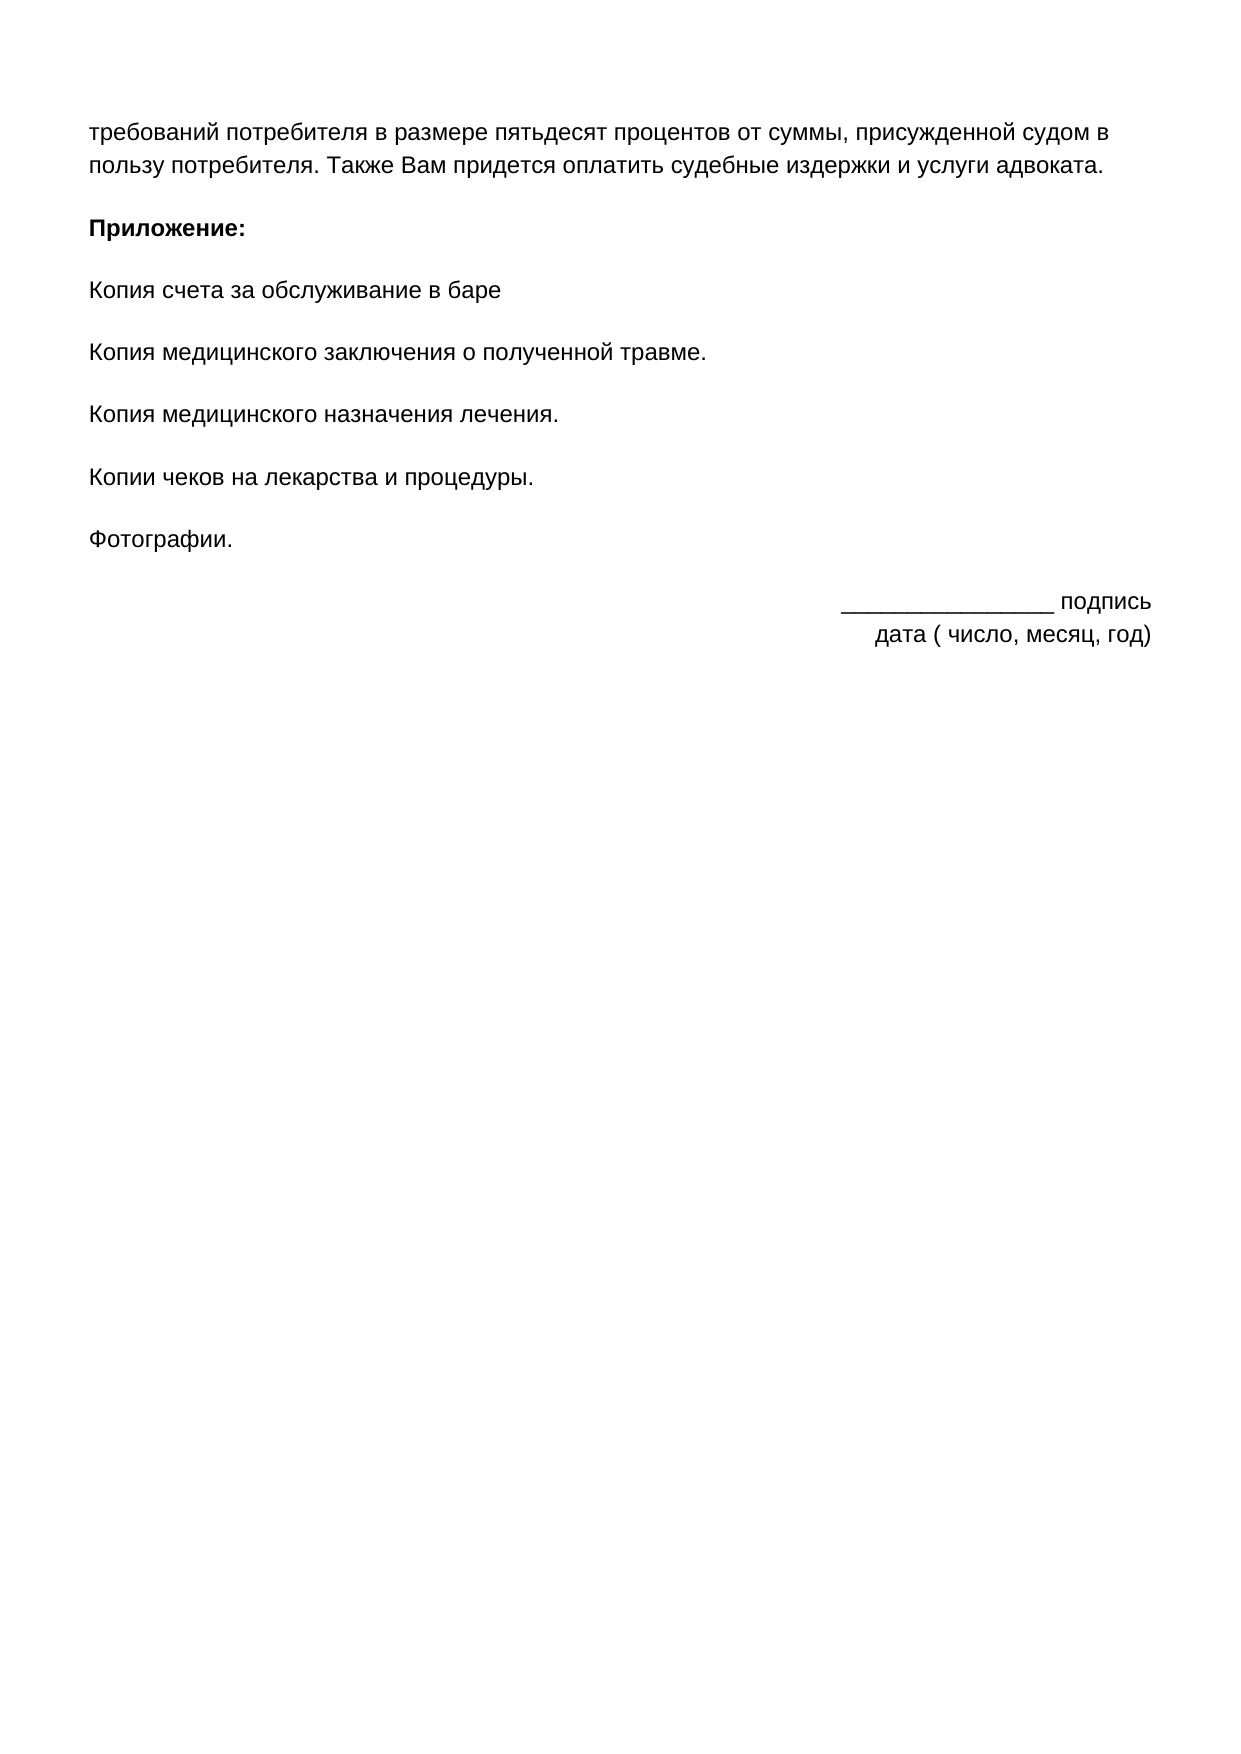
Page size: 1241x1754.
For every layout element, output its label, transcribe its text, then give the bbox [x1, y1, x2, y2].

text Фотографии. [89, 525, 1152, 553]
text Копия счета за обслуживание в баре [89, 276, 1152, 303]
text Копии чеков на лекарства и процедуры. [89, 463, 1152, 490]
text ________________ подпись дата ( число, месяц, год) [89, 587, 1152, 648]
text Приложение: [89, 213, 1152, 241]
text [89, 118, 1152, 179]
text Копия медицинского назначения лечения. [89, 400, 1152, 428]
text Копия медицинского заключения о полученной травме. [89, 338, 1152, 366]
